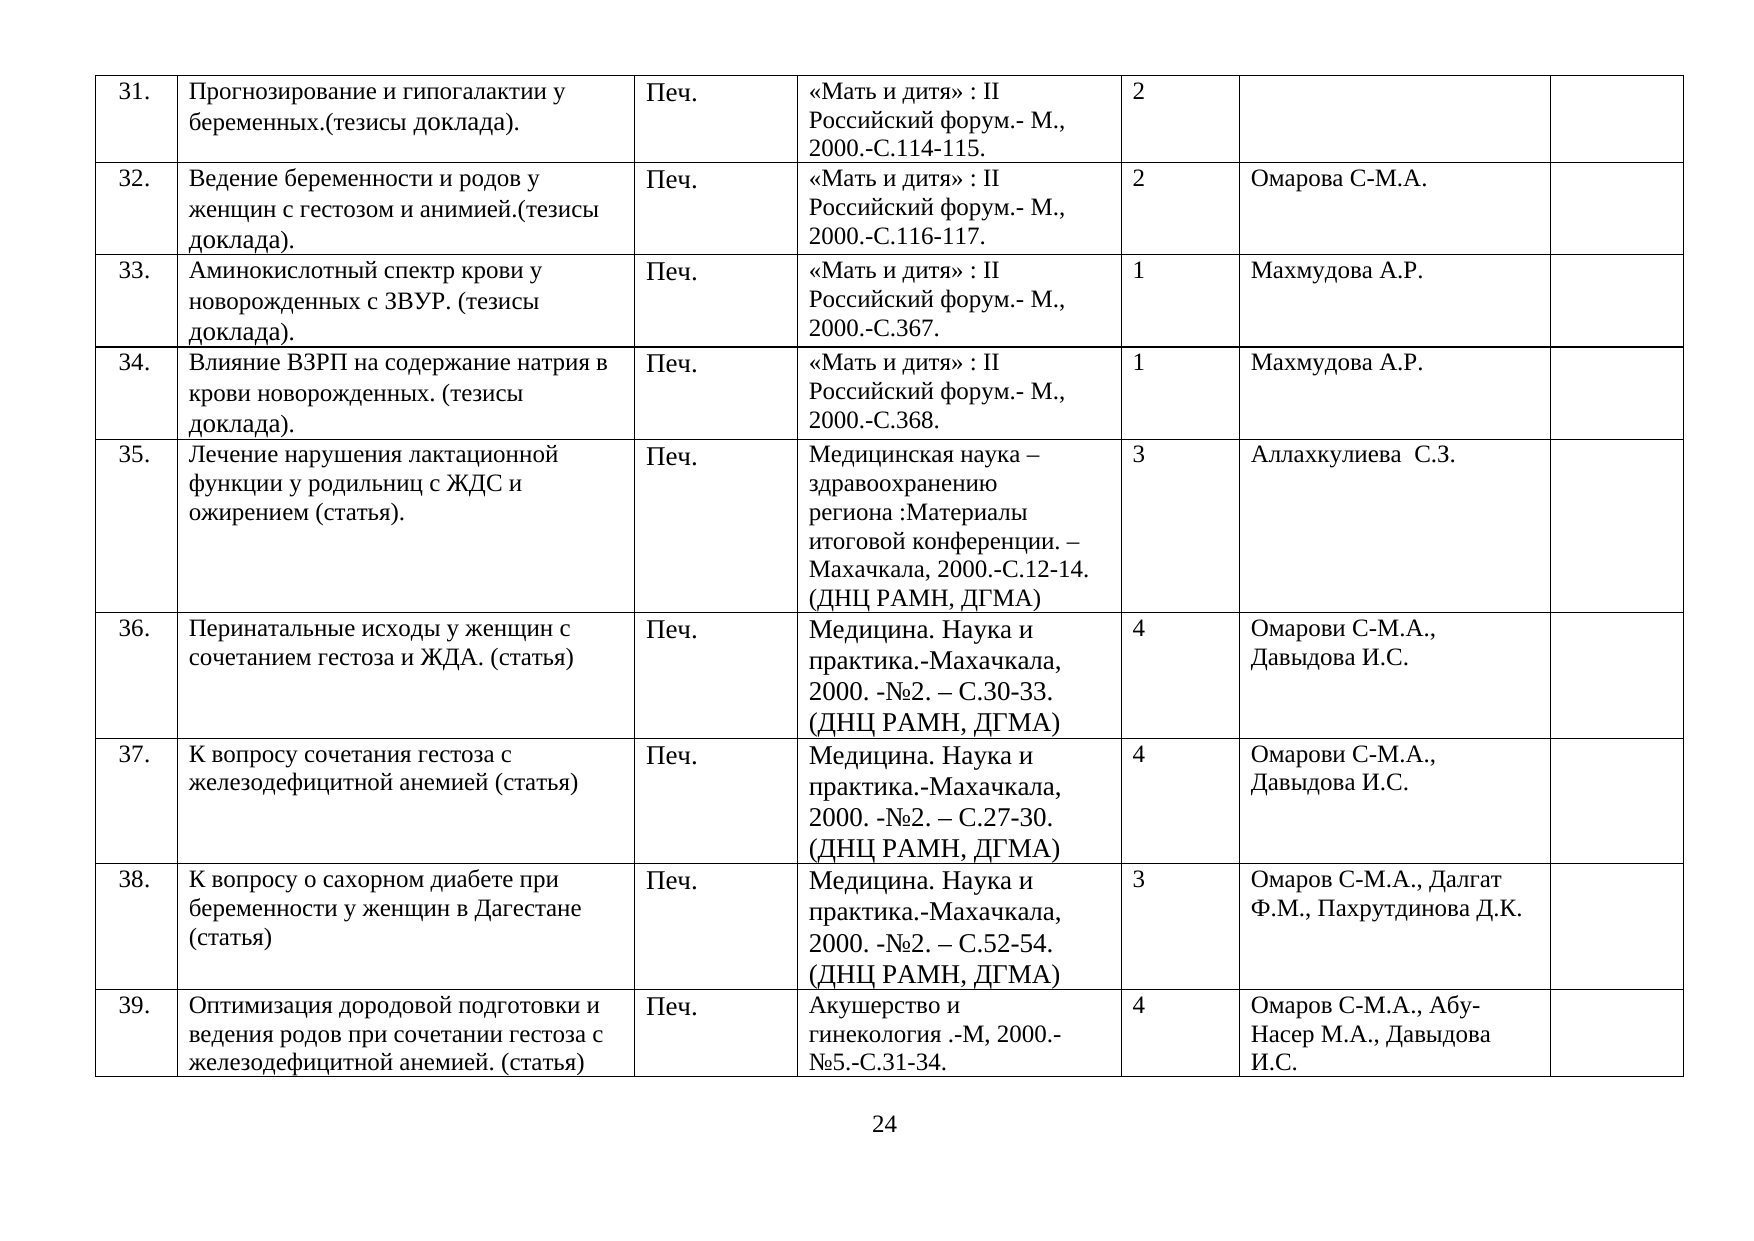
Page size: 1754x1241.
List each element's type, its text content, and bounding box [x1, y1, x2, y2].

table_cell [96, 613, 177, 738]
table_cell Печ. [635, 613, 797, 738]
table_cell 3 [1122, 864, 1239, 989]
table_cell Аминокислотный спектр крови у новорожденных с ЗВУР. (тезисы доклада). [178, 255, 634, 346]
table_cell Медицинская наука –здравоохранению региона :Материалы итоговой конференции. –Махачкала, 2000.-С.12-14.(ДНЦ РАМН, ДГМА) [798, 440, 1121, 612]
table_cell Медицина. Наука и практика.-Махачкала, 2000. -№2. – С.30-33. (ДНЦ РАМН, ДГМА) [798, 613, 1121, 738]
table_cell Медицина. Наука и практика.-Махачкала, 2000. -№2. – С.27-30. (ДНЦ РАМН, ДГМА) [798, 739, 1121, 863]
table_cell Печ. [635, 440, 797, 612]
table_cell [1240, 76, 1550, 162]
table_cell Печ. [635, 163, 797, 254]
table_cell [1551, 739, 1683, 863]
table_cell [96, 163, 177, 254]
table_cell «Мать и дитя» : II Российский форум.- М., 2000.-С.114-115. [798, 76, 1121, 162]
table_cell [96, 348, 177, 438]
table_cell Печ. [635, 739, 797, 863]
table_cell [1551, 864, 1683, 989]
table_cell [1551, 255, 1683, 346]
table_cell «Мать и дитя» : II Российский форум.- М., 2000.-С.368. [798, 348, 1121, 438]
table_cell Омарови С-М.А., Давыдова И.С. [1240, 739, 1550, 863]
table_cell Печ. [635, 864, 797, 989]
table_cell 2 [1122, 163, 1239, 254]
table_cell Прогнозирование и гипогалактии у беременных.(тезисы доклада). [178, 76, 634, 162]
table_cell [1551, 613, 1683, 738]
table_cell Медицина. Наука и практика.-Махачкала, 2000. -№2. – С.52-54. (ДНЦ РАМН, ДГМА) [798, 864, 1121, 989]
table_cell К вопросу сочетания гестоза с железодефицитной анемией (статья) [178, 739, 634, 863]
table_cell Влияние ВЗРП на содержание натрия в крови новорожденных. (тезисы доклада). [178, 348, 634, 438]
table_cell К вопросу о сахорном диабете при беременности у женщин в Дагестане (статья) [178, 864, 634, 989]
table_cell 2 [1122, 76, 1239, 162]
table_cell [96, 440, 177, 612]
table_cell Омарова С-М.А. [1240, 163, 1550, 254]
table_cell Ведение беременности и родов у женщин с гестозом и анимией.(тезисы доклада). [178, 163, 634, 254]
table_cell Печ. [635, 348, 797, 438]
table_cell Перинатальные исходы у женщин с сочетанием гестоза и ЖДА. (статья) [178, 613, 634, 738]
table_cell Акушерство и гинекология .-М, 2000.-№5.-С.31-34. [798, 990, 1121, 1076]
table_cell 4 [1122, 739, 1239, 863]
table_cell [1551, 348, 1683, 438]
table_cell [96, 990, 177, 1076]
table_cell 1 [1122, 348, 1239, 438]
table_cell Омаров С-М.А., Абу- Насер М.А., Давыдова И.С. [1240, 990, 1550, 1076]
table_cell [1551, 440, 1683, 612]
table_cell Аллахкулиева С.З. [1240, 440, 1550, 612]
table_cell Лечение нарушения лактационной функции у родильниц с ЖДС и ожирением (статья). [178, 440, 634, 612]
table_cell [96, 739, 177, 863]
table_cell [96, 76, 177, 162]
table_cell Махмудова А.Р. [1240, 348, 1550, 438]
table_cell 3 [1122, 440, 1239, 612]
table_cell [96, 864, 177, 989]
table_cell [1551, 76, 1683, 162]
table_cell Оптимизация дородовой подготовки и ведения родов при сочетании гестоза с железодефицитной анемией. (статья) [178, 990, 634, 1076]
table_cell «Мать и дитя» : II Российский форум.- М., 2000.-С.367. [798, 255, 1121, 346]
table_cell 4 [1122, 613, 1239, 738]
table_cell 1 [1122, 255, 1239, 346]
table_cell Омарови С-М.А., Давыдова И.С. [1240, 613, 1550, 738]
table_cell [1551, 163, 1683, 254]
table_cell Махмудова А.Р. [1240, 255, 1550, 346]
table_cell [96, 255, 177, 346]
table_cell Печ. [635, 990, 797, 1076]
table_cell 4 [1122, 990, 1239, 1076]
table_cell Омаров С-М.А., Далгат Ф.М., Пахрутдинова Д.К. [1240, 864, 1550, 989]
table_cell Печ. [635, 76, 797, 162]
table_cell Печ. [635, 255, 797, 346]
table_cell «Мать и дитя» : II Российский форум.- М., 2000.-С.116-117. [798, 163, 1121, 254]
table_cell [1551, 990, 1683, 1076]
